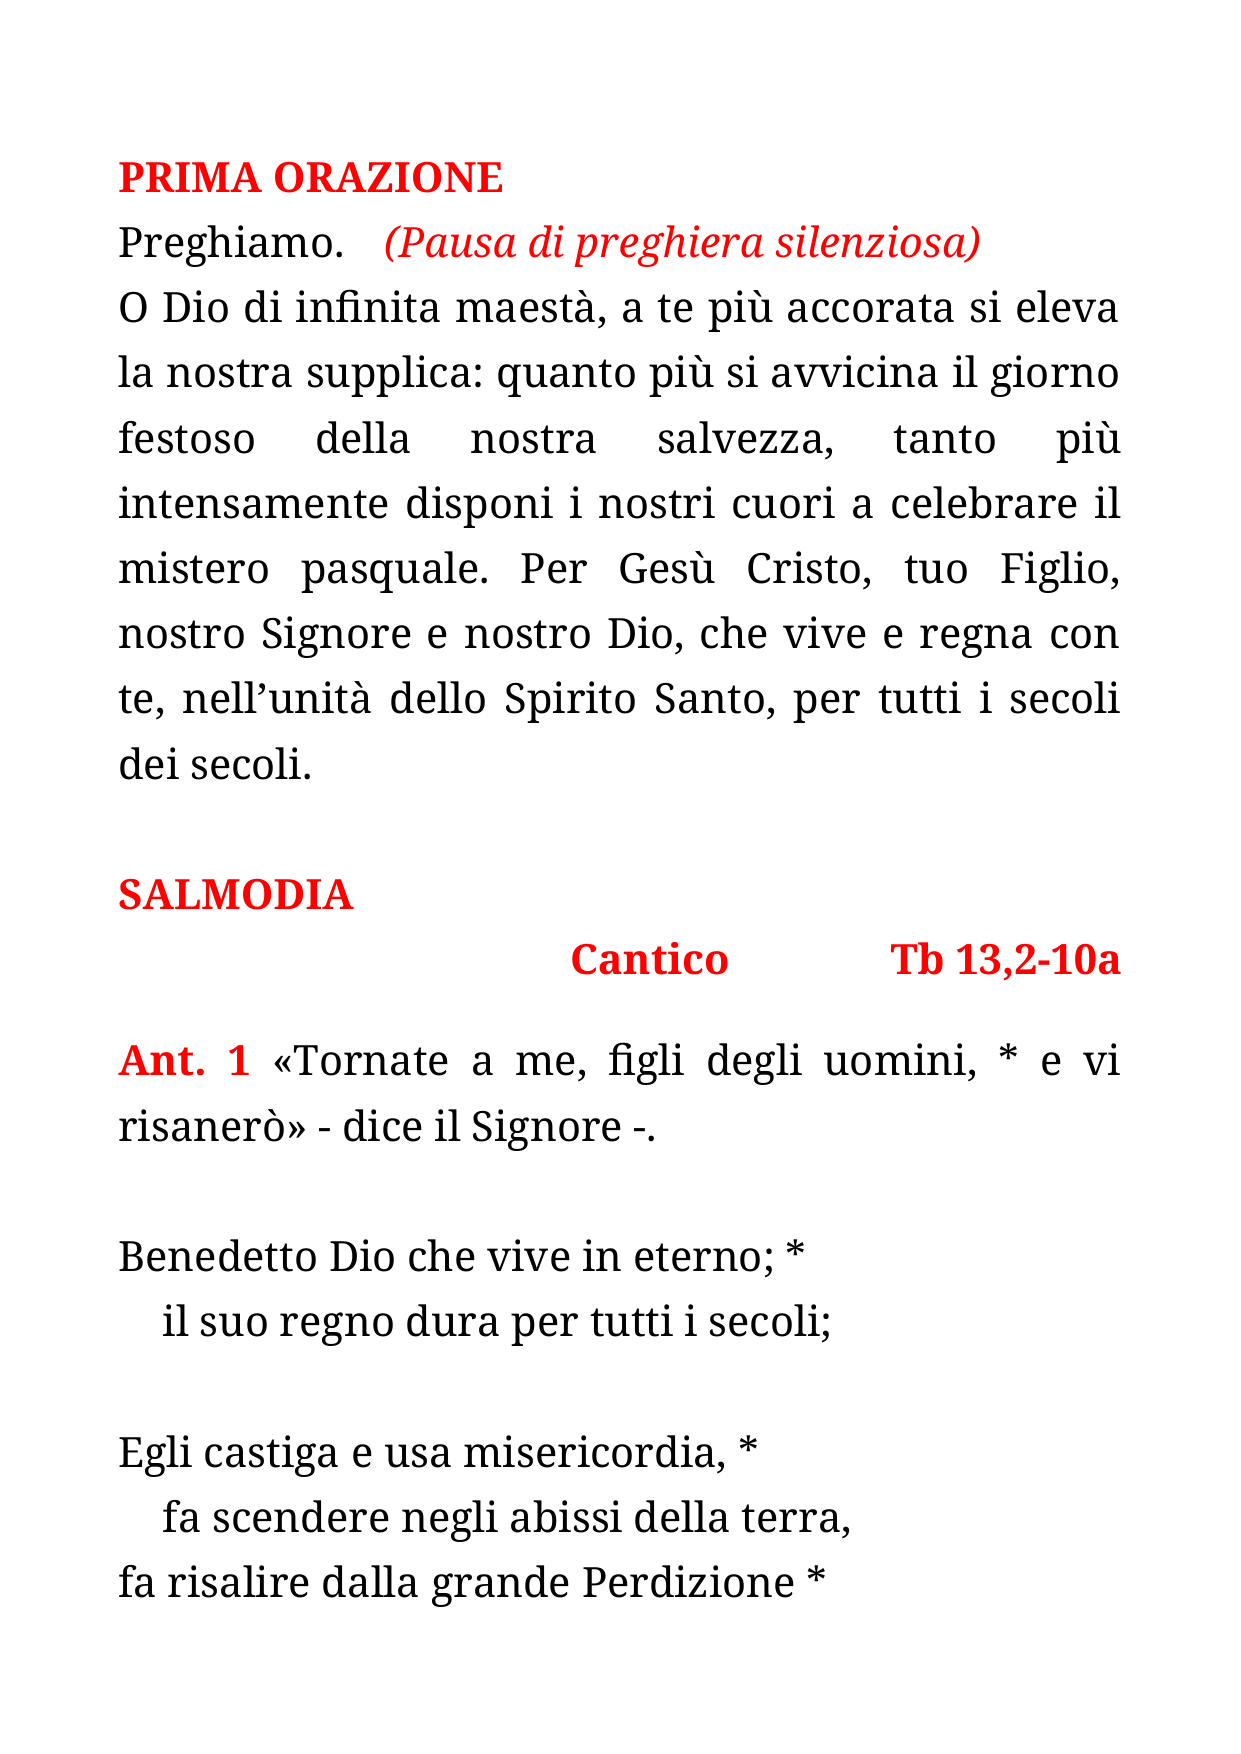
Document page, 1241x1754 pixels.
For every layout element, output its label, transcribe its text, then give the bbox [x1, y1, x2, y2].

text fa scendere negli abissi della terra, [118, 1488, 1122, 1544]
text PRIMA ORAZIONE [118, 148, 1122, 204]
text O Dio di infinita maestà, a te più accorata si eleva la nostra supplica: quanto più si avvicina il giorno festoso della nostra salvezza, tanto più intensamente disponi i nostri cuori a celebrare il mistero pasquale. Per Gesù Cristo, tuo Figlio, nostro Signore e nostro Dio, che vive e regna con te, nell’unità dello Spirito Santo, per tutti i secoli dei secoli. [118, 278, 1122, 791]
text il suo regno dura per tutti i secoli; [118, 1292, 1122, 1349]
text Ant. 1 «Tornate a me, figli degli uomini, * e vi risanerò» - dice il Signore -. [118, 1031, 1122, 1153]
text Egli castiga e usa misericordia, * [118, 1422, 1122, 1479]
text Benedetto Dio che vive in eterno; * [118, 1227, 1122, 1284]
text Preghiamo. (Pausa di preghiera silenziosa) [118, 213, 1122, 269]
text fa risalire dalla grande Perdizione * [118, 1553, 1122, 1610]
text SALMODIA [118, 865, 1122, 922]
text Cantico Tb 13,2-10a [118, 930, 1122, 987]
